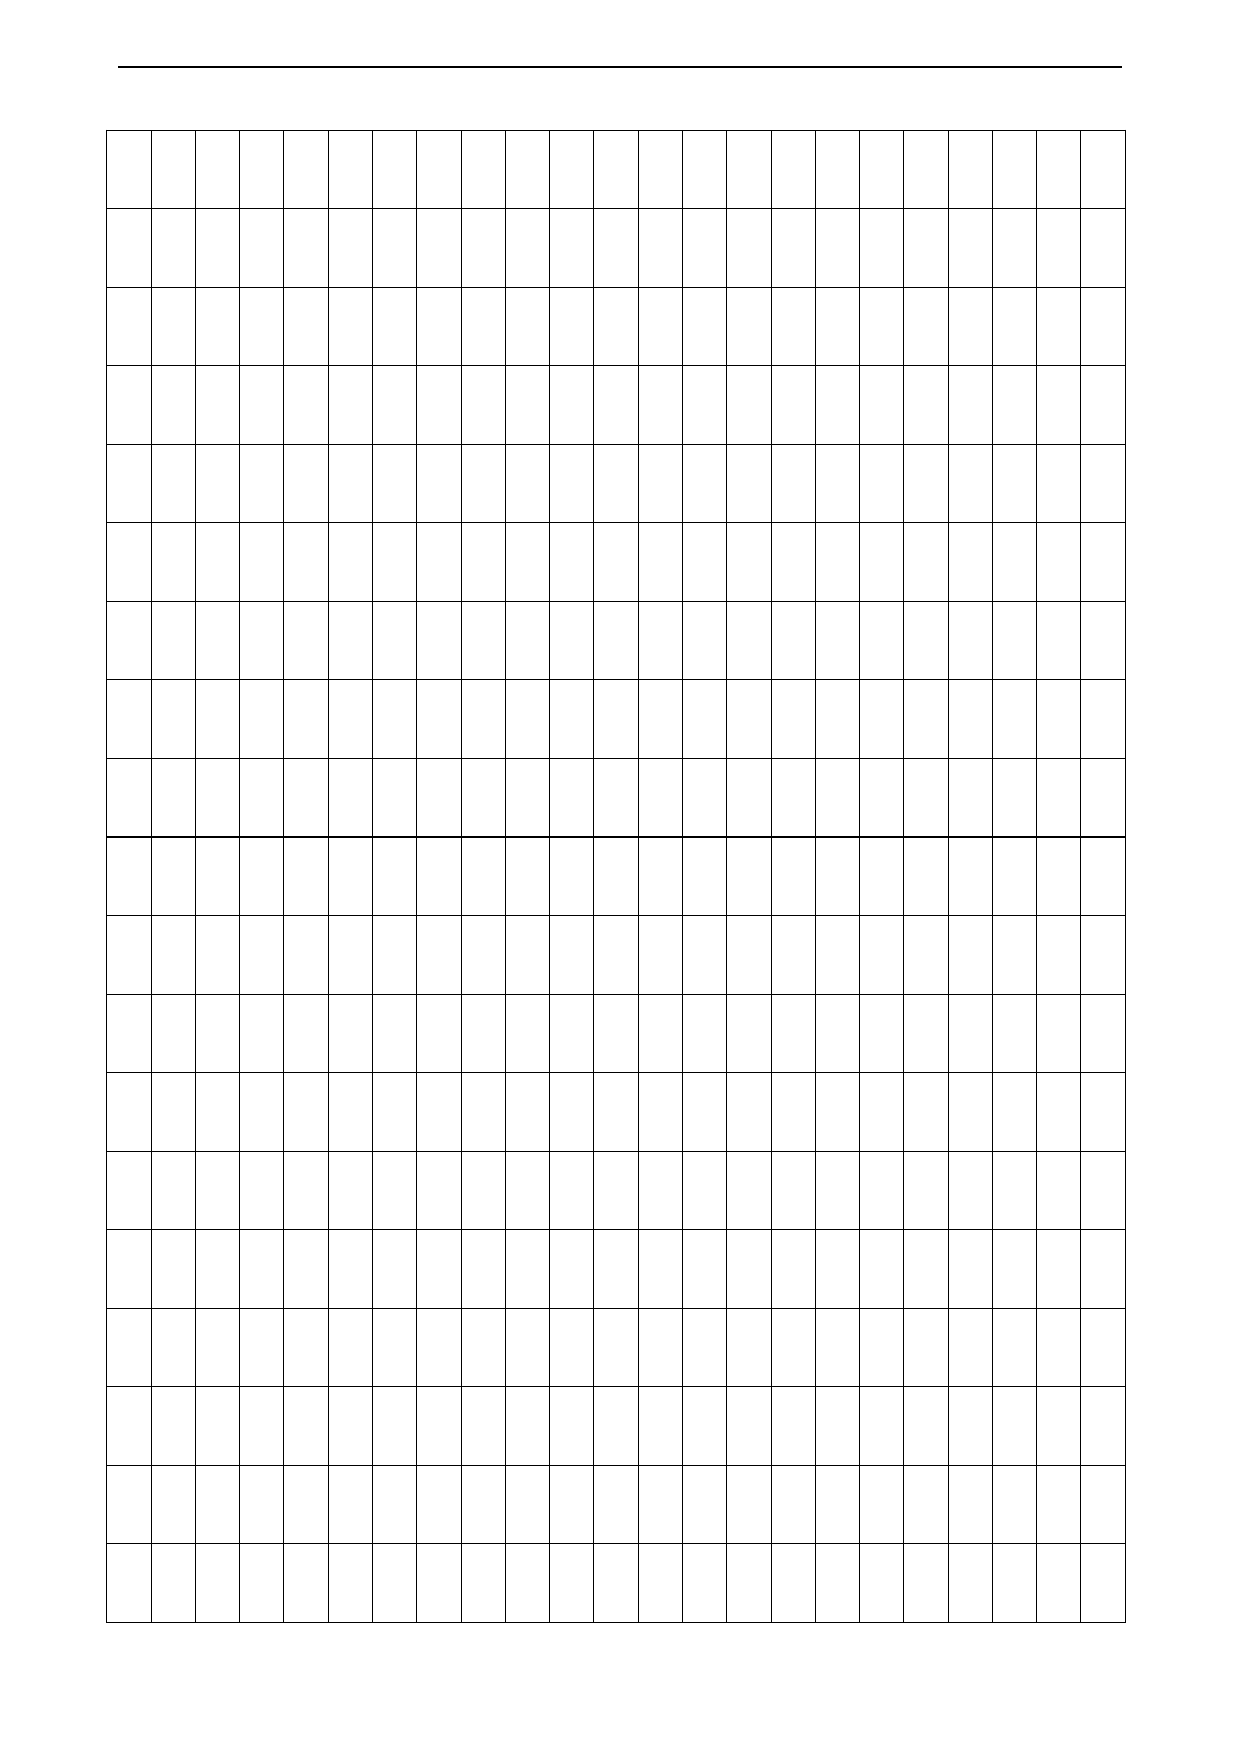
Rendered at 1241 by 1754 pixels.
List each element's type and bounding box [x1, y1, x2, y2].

table_cell [1037, 1309, 1080, 1386]
table_cell [904, 209, 948, 287]
table_cell [1081, 131, 1125, 208]
table_cell [816, 1309, 859, 1386]
table_cell [284, 1309, 328, 1386]
table_cell [329, 366, 372, 444]
table_cell [284, 602, 328, 679]
table_cell [506, 759, 549, 836]
table_cell [949, 445, 992, 522]
table_cell [594, 1309, 638, 1386]
table_cell [417, 1309, 461, 1386]
table_cell [639, 1466, 682, 1543]
table_cell [727, 523, 771, 601]
table_cell [1081, 209, 1125, 287]
table_cell [1081, 288, 1125, 365]
table_cell [329, 759, 372, 836]
table_cell [727, 916, 771, 993]
table_cell [506, 1230, 549, 1308]
table_cell [329, 916, 372, 993]
table_cell [1037, 995, 1080, 1072]
table_cell [772, 445, 815, 522]
table_cell [373, 131, 416, 208]
table_cell [107, 602, 151, 679]
table_cell [417, 366, 461, 444]
table_cell [727, 288, 771, 365]
table_cell [1037, 602, 1080, 679]
table_cell [727, 680, 771, 758]
table_cell [683, 1387, 726, 1465]
table_cell [196, 445, 239, 522]
table_cell [904, 1309, 948, 1386]
table_cell [373, 209, 416, 287]
table_cell [1081, 916, 1125, 993]
table_cell [772, 131, 815, 208]
table_cell [993, 759, 1036, 836]
table_cell [816, 1073, 859, 1151]
table_cell [993, 916, 1036, 993]
table_cell [594, 131, 638, 208]
table_cell [594, 1073, 638, 1151]
table_cell [816, 1152, 859, 1229]
table_cell [816, 523, 859, 601]
table_cell [949, 759, 992, 836]
table_cell [772, 602, 815, 679]
table_cell [550, 1387, 593, 1465]
table_cell [284, 366, 328, 444]
table_cell [550, 131, 593, 208]
table_cell [417, 680, 461, 758]
table_cell [639, 916, 682, 993]
table_cell [240, 366, 283, 444]
table_cell [373, 1387, 416, 1465]
table_cell [462, 995, 505, 1072]
table_cell [417, 1466, 461, 1543]
table_cell [152, 995, 195, 1072]
table_cell [373, 916, 416, 993]
table_cell [993, 209, 1036, 287]
table_cell [772, 1073, 815, 1151]
table_cell [240, 1309, 283, 1386]
table_cell [196, 1544, 239, 1622]
table_cell [993, 523, 1036, 601]
table_cell [107, 1230, 151, 1308]
table_cell [550, 602, 593, 679]
table_cell [993, 131, 1036, 208]
table_cell [373, 1230, 416, 1308]
table_cell [904, 1230, 948, 1308]
table_cell [772, 1544, 815, 1622]
table_cell [284, 288, 328, 365]
table_cell [506, 1309, 549, 1386]
table_cell [152, 1230, 195, 1308]
table_cell [152, 1544, 195, 1622]
table_cell [550, 1230, 593, 1308]
table_cell [152, 1073, 195, 1151]
table_cell [993, 1309, 1036, 1386]
table_cell [904, 838, 948, 915]
table_cell [417, 916, 461, 993]
table_cell [462, 838, 505, 915]
table_cell [772, 1309, 815, 1386]
table_cell [329, 1544, 372, 1622]
table_cell [240, 288, 283, 365]
table_cell [329, 445, 372, 522]
table_cell [904, 1387, 948, 1465]
table_cell [506, 1387, 549, 1465]
table_cell [904, 995, 948, 1072]
table_cell [772, 680, 815, 758]
table_cell [639, 680, 682, 758]
table_cell [772, 1466, 815, 1543]
table_cell [904, 523, 948, 601]
table_cell [152, 759, 195, 836]
table_cell [462, 680, 505, 758]
table_cell [772, 366, 815, 444]
table_cell [1037, 288, 1080, 365]
table_cell [284, 1230, 328, 1308]
table_cell [284, 759, 328, 836]
table_cell [772, 1152, 815, 1229]
table_cell [152, 602, 195, 679]
table_cell [949, 1544, 992, 1622]
table_cell [462, 1544, 505, 1622]
table_cell [550, 1152, 593, 1229]
table_cell [417, 1544, 461, 1622]
table_cell [1037, 916, 1080, 993]
table_cell [152, 1152, 195, 1229]
table_cell [550, 680, 593, 758]
table_cell [284, 1466, 328, 1543]
table_cell [639, 1152, 682, 1229]
table_cell [949, 288, 992, 365]
table_cell [816, 838, 859, 915]
table_cell [772, 838, 815, 915]
table_cell [373, 602, 416, 679]
table_cell [462, 1466, 505, 1543]
table_cell [152, 680, 195, 758]
table_cell [639, 523, 682, 601]
table_cell [329, 1152, 372, 1229]
table_cell [949, 602, 992, 679]
table_cell [550, 209, 593, 287]
table_cell [329, 209, 372, 287]
table_cell [949, 916, 992, 993]
table_cell [1081, 1387, 1125, 1465]
table_cell [284, 1073, 328, 1151]
table_cell [373, 366, 416, 444]
table_cell [594, 680, 638, 758]
table_cell [107, 1152, 151, 1229]
table_cell [196, 680, 239, 758]
table_cell [284, 1152, 328, 1229]
table_cell [772, 523, 815, 601]
table_cell [683, 1466, 726, 1543]
table_cell [240, 759, 283, 836]
table_cell [993, 680, 1036, 758]
table_cell [196, 366, 239, 444]
table_cell [462, 445, 505, 522]
table_cell [373, 445, 416, 522]
table_cell [417, 1073, 461, 1151]
table_cell [329, 523, 372, 601]
table_cell [949, 131, 992, 208]
table_cell [373, 759, 416, 836]
table_cell [816, 602, 859, 679]
table_cell [107, 1073, 151, 1151]
table_cell [506, 602, 549, 679]
table_cell [1081, 1544, 1125, 1622]
table_cell [594, 759, 638, 836]
table_cell [772, 759, 815, 836]
table_cell [462, 366, 505, 444]
table_cell [904, 1073, 948, 1151]
table_cell [284, 1544, 328, 1622]
table_cell [506, 916, 549, 993]
table_cell [727, 602, 771, 679]
table_cell [639, 366, 682, 444]
table_cell [506, 523, 549, 601]
table_cell [462, 1387, 505, 1465]
table_cell [240, 1387, 283, 1465]
table_cell [904, 288, 948, 365]
table_cell [683, 995, 726, 1072]
table_cell [550, 366, 593, 444]
table_cell [949, 995, 992, 1072]
table_cell [1037, 131, 1080, 208]
table_cell [949, 1466, 992, 1543]
table_cell [1081, 759, 1125, 836]
table_cell [816, 759, 859, 836]
table_cell [1081, 1073, 1125, 1151]
table_cell [240, 680, 283, 758]
table_cell [373, 1309, 416, 1386]
table_cell [594, 1152, 638, 1229]
table_cell [550, 995, 593, 1072]
table_cell [683, 1544, 726, 1622]
table_cell [550, 838, 593, 915]
table_cell [329, 1230, 372, 1308]
table_cell [284, 838, 328, 915]
table_cell [772, 916, 815, 993]
table_cell [727, 838, 771, 915]
table_cell [506, 445, 549, 522]
table_cell [1037, 366, 1080, 444]
table_cell [240, 1466, 283, 1543]
table_cell [639, 759, 682, 836]
table_cell [683, 1230, 726, 1308]
table_cell [727, 1466, 771, 1543]
table_cell [904, 1152, 948, 1229]
table_cell [816, 916, 859, 993]
table_cell [373, 1073, 416, 1151]
table_cell [240, 209, 283, 287]
table_cell [683, 680, 726, 758]
table_cell [196, 759, 239, 836]
table_cell [107, 523, 151, 601]
table_cell [506, 1466, 549, 1543]
table_cell [329, 680, 372, 758]
table_cell [284, 523, 328, 601]
table_cell [683, 288, 726, 365]
table_cell [506, 1544, 549, 1622]
table_cell [417, 995, 461, 1072]
table_cell [860, 1073, 903, 1151]
table_cell [949, 838, 992, 915]
table_cell [727, 1152, 771, 1229]
table_cell [1081, 680, 1125, 758]
table_cell [860, 916, 903, 993]
table_cell [993, 1544, 1036, 1622]
table_cell [329, 838, 372, 915]
table_cell [373, 288, 416, 365]
table_cell [860, 680, 903, 758]
table_cell [816, 209, 859, 287]
table_cell [949, 209, 992, 287]
table_cell [240, 916, 283, 993]
table_cell [550, 759, 593, 836]
table_cell [196, 995, 239, 1072]
table_cell [727, 366, 771, 444]
table_cell [594, 209, 638, 287]
table_cell [284, 445, 328, 522]
table_cell [107, 131, 151, 208]
table_cell [772, 1387, 815, 1465]
table_cell [506, 995, 549, 1072]
table_cell [152, 916, 195, 993]
table_cell [1037, 209, 1080, 287]
table_cell [196, 1230, 239, 1308]
table_cell [683, 445, 726, 522]
table_cell [594, 838, 638, 915]
table_cell [904, 366, 948, 444]
table_cell [772, 288, 815, 365]
table_cell [152, 209, 195, 287]
table_cell [639, 1230, 682, 1308]
table_cell [727, 1544, 771, 1622]
table_cell [860, 288, 903, 365]
table_cell [1081, 1309, 1125, 1386]
table_cell [639, 131, 682, 208]
table_cell [904, 1466, 948, 1543]
table_cell [107, 1309, 151, 1386]
table_cell [550, 1309, 593, 1386]
table_cell [860, 1544, 903, 1622]
table_cell [506, 1073, 549, 1151]
table_cell [373, 1544, 416, 1622]
table_cell [727, 759, 771, 836]
table_cell [506, 1152, 549, 1229]
table_cell [462, 1073, 505, 1151]
table_cell [639, 1387, 682, 1465]
table_cell [860, 838, 903, 915]
table_cell [594, 1387, 638, 1465]
table_cell [993, 1466, 1036, 1543]
table_cell [683, 916, 726, 993]
table_cell [417, 838, 461, 915]
table_cell [329, 1073, 372, 1151]
table_cell [727, 209, 771, 287]
table_cell [1081, 1466, 1125, 1543]
table_cell [594, 1230, 638, 1308]
table_cell [506, 366, 549, 444]
table_cell [860, 1230, 903, 1308]
table_cell [240, 838, 283, 915]
table_cell [683, 1309, 726, 1386]
table_cell [107, 680, 151, 758]
table_cell [860, 1466, 903, 1543]
table_cell [107, 1544, 151, 1622]
table_cell [1081, 523, 1125, 601]
table_cell [107, 838, 151, 915]
table_cell [1081, 1152, 1125, 1229]
table_cell [772, 995, 815, 1072]
table_cell [284, 995, 328, 1072]
table_cell [329, 1387, 372, 1465]
table_cell [860, 523, 903, 601]
table_cell [683, 602, 726, 679]
table_cell [240, 131, 283, 208]
table_cell [107, 916, 151, 993]
table_cell [506, 209, 549, 287]
table_cell [904, 1544, 948, 1622]
table_cell [860, 445, 903, 522]
table_cell [417, 602, 461, 679]
table_cell [196, 602, 239, 679]
table_cell [1037, 1466, 1080, 1543]
table_cell [373, 1152, 416, 1229]
table_cell [329, 602, 372, 679]
table_cell [417, 131, 461, 208]
table_cell [1081, 995, 1125, 1072]
table_cell [506, 838, 549, 915]
table_cell [816, 995, 859, 1072]
table_cell [152, 366, 195, 444]
table_cell [683, 523, 726, 601]
table_cell [462, 1309, 505, 1386]
table_cell [683, 1152, 726, 1229]
table_cell [240, 523, 283, 601]
table_cell [727, 1309, 771, 1386]
table_cell [1081, 445, 1125, 522]
table_cell [594, 995, 638, 1072]
table_cell [639, 838, 682, 915]
table_cell [1081, 1230, 1125, 1308]
table_cell [240, 445, 283, 522]
table_cell [417, 523, 461, 601]
table_cell [462, 759, 505, 836]
table_cell [904, 916, 948, 993]
table_cell [329, 288, 372, 365]
table_cell [417, 1387, 461, 1465]
table_cell [949, 1152, 992, 1229]
table_cell [240, 995, 283, 1072]
table_cell [683, 209, 726, 287]
table_cell [1081, 366, 1125, 444]
table_cell [727, 1387, 771, 1465]
table_cell [904, 680, 948, 758]
table_cell [196, 209, 239, 287]
table_cell [373, 1466, 416, 1543]
table_cell [1037, 1152, 1080, 1229]
table_cell [639, 602, 682, 679]
table_cell [1037, 680, 1080, 758]
table_cell [816, 1466, 859, 1543]
table_cell [240, 1152, 283, 1229]
table_cell [152, 131, 195, 208]
table_cell [683, 366, 726, 444]
table_cell [860, 1387, 903, 1465]
table_cell [152, 1387, 195, 1465]
table_cell [373, 838, 416, 915]
table_cell [417, 1152, 461, 1229]
table_cell [993, 1073, 1036, 1151]
table_cell [683, 838, 726, 915]
table_cell [816, 1387, 859, 1465]
table_cell [506, 680, 549, 758]
table_cell [594, 1466, 638, 1543]
table_cell [329, 995, 372, 1072]
table_cell [816, 131, 859, 208]
table_cell [196, 838, 239, 915]
table_cell [949, 523, 992, 601]
table_cell [1037, 838, 1080, 915]
table_cell [1037, 1230, 1080, 1308]
table_cell [152, 523, 195, 601]
table_cell [594, 916, 638, 993]
table_cell [196, 1152, 239, 1229]
table_cell [860, 209, 903, 287]
table_cell [417, 759, 461, 836]
table_cell [949, 1073, 992, 1151]
table_cell [949, 1387, 992, 1465]
table_cell [639, 209, 682, 287]
table_cell [904, 445, 948, 522]
table_cell [152, 1309, 195, 1386]
table_cell [949, 1230, 992, 1308]
table_cell [107, 445, 151, 522]
table_cell [727, 131, 771, 208]
table_cell [727, 995, 771, 1072]
table_cell [152, 445, 195, 522]
table_cell [860, 602, 903, 679]
table_cell [152, 288, 195, 365]
table_cell [373, 995, 416, 1072]
table_cell [860, 1309, 903, 1386]
table_cell [594, 1544, 638, 1622]
table_cell [594, 288, 638, 365]
table_cell [772, 1230, 815, 1308]
table_cell [639, 1544, 682, 1622]
table_cell [1081, 602, 1125, 679]
table_cell [152, 838, 195, 915]
table_cell [949, 1309, 992, 1386]
table_cell [993, 366, 1036, 444]
table_cell [462, 131, 505, 208]
table_cell [1037, 1073, 1080, 1151]
table_cell [993, 602, 1036, 679]
table_cell [639, 288, 682, 365]
table_cell [152, 1466, 195, 1543]
table_cell [284, 209, 328, 287]
table_cell [993, 288, 1036, 365]
table_cell [550, 288, 593, 365]
table_cell [240, 1073, 283, 1151]
table_cell [727, 1230, 771, 1308]
table_cell [993, 1230, 1036, 1308]
table_cell [462, 1152, 505, 1229]
table_cell [417, 209, 461, 287]
table_cell [196, 1073, 239, 1151]
table_cell [196, 1466, 239, 1543]
table_cell [860, 1152, 903, 1229]
table_cell [284, 916, 328, 993]
table_cell [816, 1544, 859, 1622]
table_cell [772, 209, 815, 287]
table_cell [904, 602, 948, 679]
table_cell [727, 1073, 771, 1151]
table_cell [594, 602, 638, 679]
table_cell [284, 131, 328, 208]
table_cell [993, 838, 1036, 915]
table_cell [196, 1309, 239, 1386]
table_cell [594, 366, 638, 444]
table_cell [639, 995, 682, 1072]
table_cell [329, 131, 372, 208]
table_cell [196, 1387, 239, 1465]
table_cell [329, 1466, 372, 1543]
table_cell [594, 445, 638, 522]
table_cell [107, 995, 151, 1072]
table_cell [993, 1152, 1036, 1229]
table_cell [816, 366, 859, 444]
table_cell [506, 131, 549, 208]
table_cell [240, 1230, 283, 1308]
table_cell [240, 602, 283, 679]
table_cell [550, 445, 593, 522]
table_cell [904, 131, 948, 208]
table_cell [1037, 1544, 1080, 1622]
table_cell [1081, 838, 1125, 915]
table_cell [816, 680, 859, 758]
table_cell [639, 445, 682, 522]
table_cell [550, 1073, 593, 1151]
table_cell [196, 916, 239, 993]
table_cell [727, 445, 771, 522]
table_cell [107, 1466, 151, 1543]
table_cell [284, 1387, 328, 1465]
table_cell [993, 1387, 1036, 1465]
table_cell [417, 1230, 461, 1308]
table_cell [860, 759, 903, 836]
table_cell [550, 523, 593, 601]
table_cell [1037, 759, 1080, 836]
table_cell [904, 759, 948, 836]
table_cell [107, 366, 151, 444]
table_cell [196, 288, 239, 365]
table_cell [107, 288, 151, 365]
table_cell [550, 916, 593, 993]
table_cell [1037, 445, 1080, 522]
table_cell [639, 1073, 682, 1151]
table_cell [683, 1073, 726, 1151]
table_cell [373, 523, 416, 601]
table_cell [373, 680, 416, 758]
table_cell [417, 445, 461, 522]
table_cell [1037, 1387, 1080, 1465]
table_cell [107, 1387, 151, 1465]
table_cell [816, 288, 859, 365]
table_cell [196, 523, 239, 601]
table_cell [949, 680, 992, 758]
table_cell [462, 1230, 505, 1308]
table_cell [949, 366, 992, 444]
table_cell [683, 759, 726, 836]
table_cell [860, 995, 903, 1072]
table_cell [639, 1309, 682, 1386]
table_cell [462, 602, 505, 679]
table_cell [594, 523, 638, 601]
table_cell [993, 995, 1036, 1072]
table_cell [107, 759, 151, 836]
table_cell [462, 523, 505, 601]
table_cell [506, 288, 549, 365]
table_cell [462, 916, 505, 993]
table_cell [196, 131, 239, 208]
table_cell [816, 1230, 859, 1308]
table_cell [993, 445, 1036, 522]
table_cell [550, 1544, 593, 1622]
table_cell [107, 209, 151, 287]
table_cell [240, 1544, 283, 1622]
table_cell [816, 445, 859, 522]
table_cell [462, 209, 505, 287]
table_cell [284, 680, 328, 758]
table_cell [860, 131, 903, 208]
table_cell [329, 1309, 372, 1386]
table_cell [683, 131, 726, 208]
table_cell [860, 366, 903, 444]
table_cell [550, 1466, 593, 1543]
table_cell [462, 288, 505, 365]
table_cell [1037, 523, 1080, 601]
table_cell [417, 288, 461, 365]
